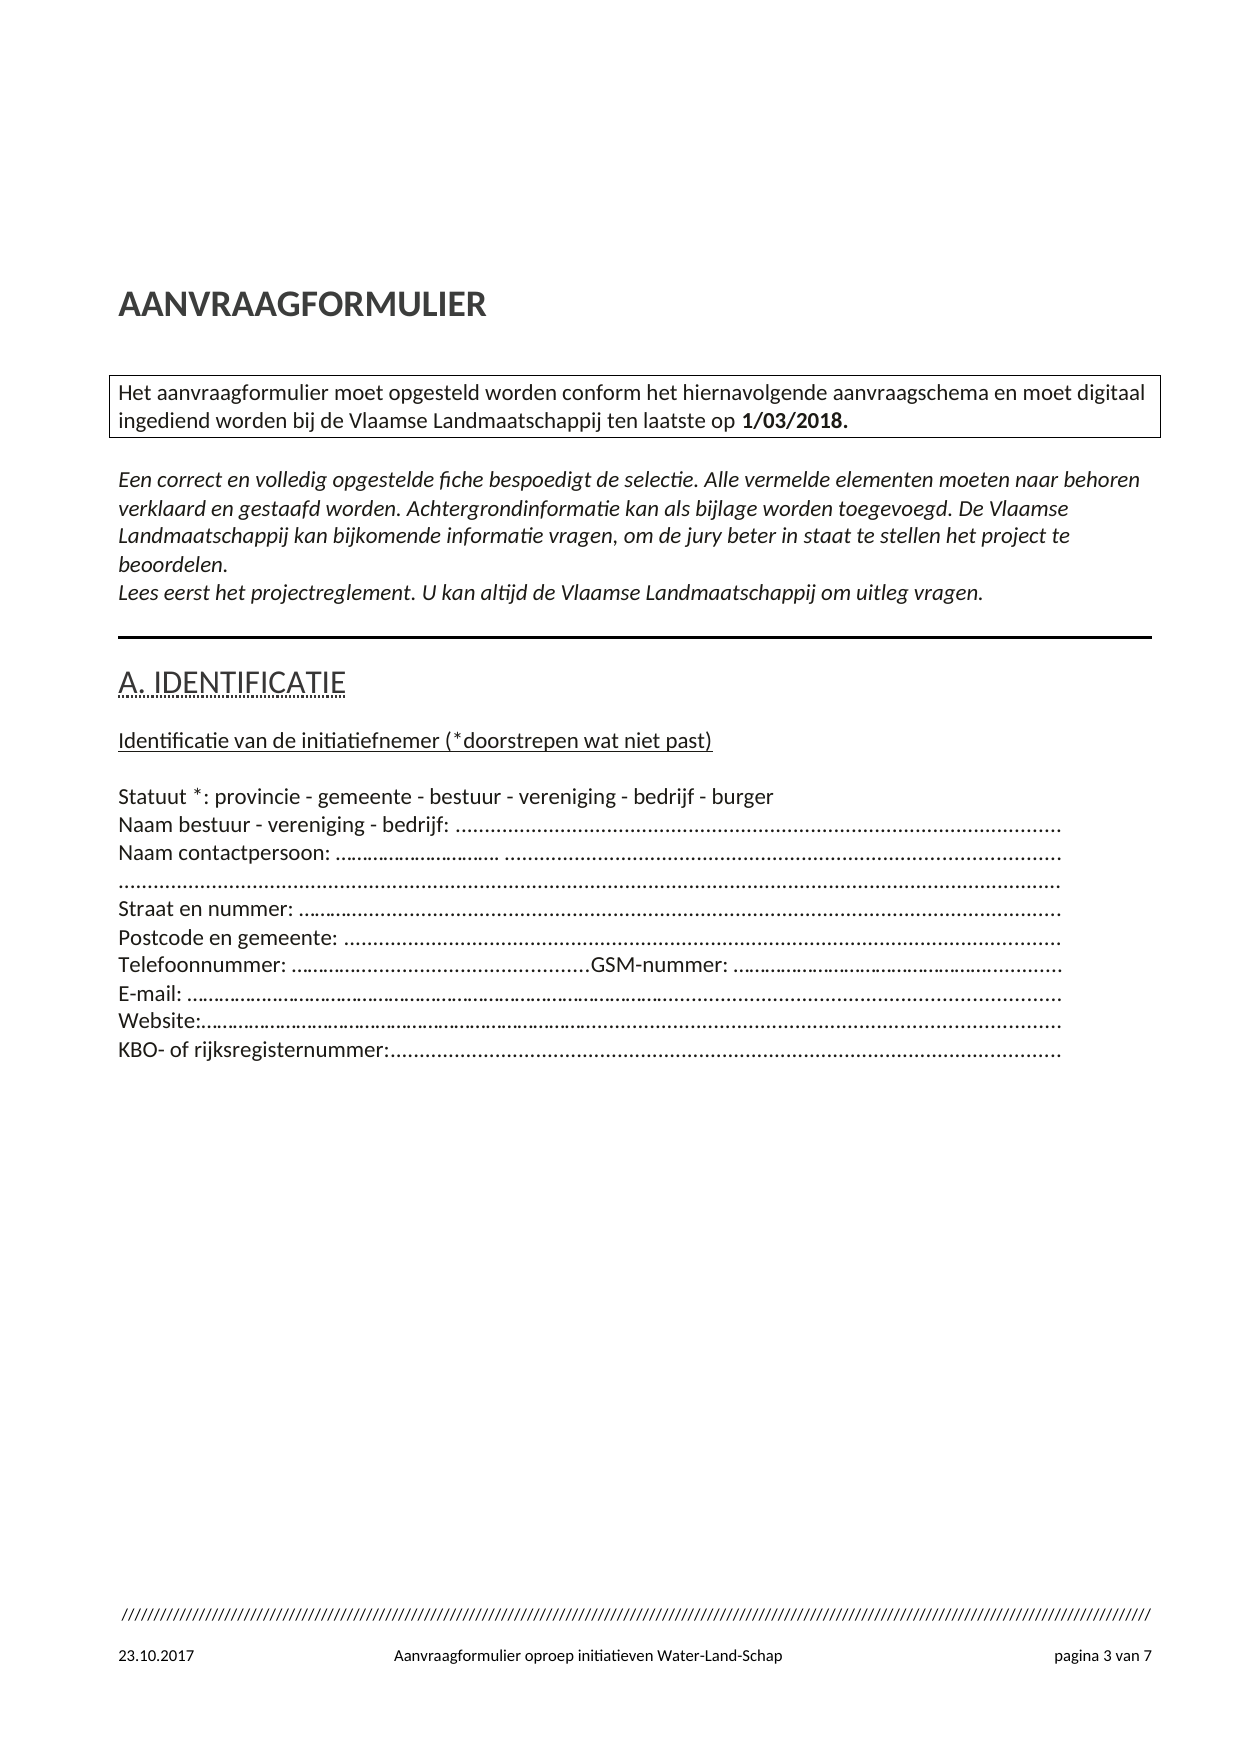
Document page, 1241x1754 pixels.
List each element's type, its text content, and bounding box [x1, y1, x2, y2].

text Website:………………………………………………………………… [118, 1007, 1152, 1035]
text Telefoonnummer: ………….. GSM-nummer: …………………………………………. [118, 951, 1152, 979]
text E-mail: ……………..………………………………………………………………… [118, 979, 1152, 1007]
text Naam bestuur - vereniging - bedrijf: [118, 811, 1152, 838]
subtitle A. Identificatie [118, 660, 1152, 701]
text KBO- of rijksregisternummer: [118, 1035, 1152, 1063]
text Identificatie van de initiatiefnemer (*doorstrepen wat niet past) [118, 726, 1152, 754]
text Een correct en volledig opgestelde fiche bespoedigt de selectie. Alle vermelde elementen moeten naar behoren verklaard en gestaafd worden. Achtergrondinformatie kan als bijlage worden toegevoegd. De Vlaamse Landmaatschappij kan bijkomende informatie vragen, om de jury beter in staat te stellen het project te beoordelen. [118, 466, 1152, 578]
text Statuut *: provincie - gemeente - bestuur - vereniging - bedrijf - burger [118, 782, 1152, 811]
text Naam contactpersoon: …………………………. [118, 838, 1152, 867]
text Straat en nummer: ………… [118, 894, 1152, 923]
text Het aanvraagformulier moet opgesteld worden conform het hiernavolgende aanvraagschema en moet digitaal ingediend worden bij de Vlaamse Landmaatschappij ten laatste op 1/03/2018. [110, 376, 1160, 437]
text Lees eerst het projectreglement. U kan altijd de Vlaamse Landmaatschappij om uitleg vragen. [118, 578, 1152, 606]
subtitle Aanvraagformulier [118, 280, 1152, 325]
text Postcode en gemeente: [118, 923, 1152, 951]
